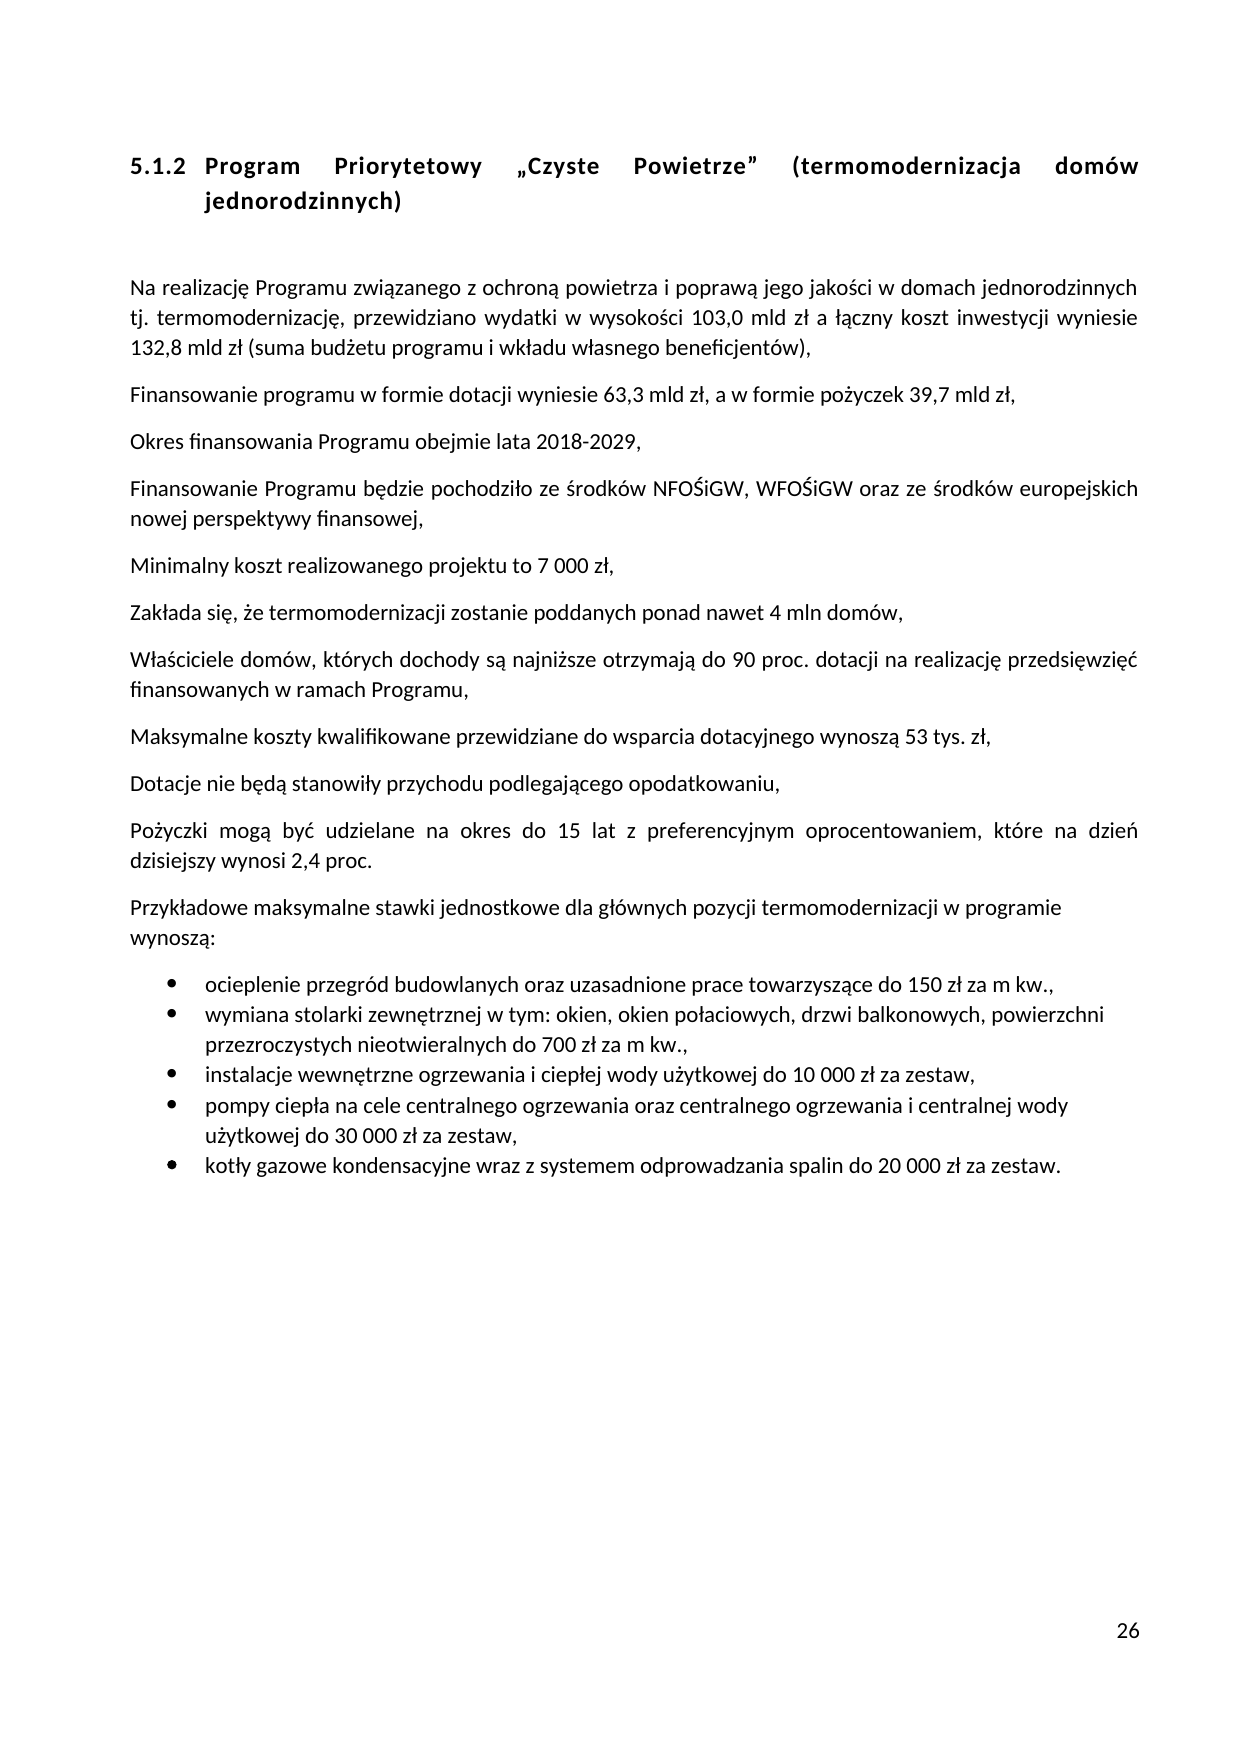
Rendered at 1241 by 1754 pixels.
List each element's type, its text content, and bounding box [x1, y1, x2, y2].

text Właściciele domów, których dochody są najniższe otrzymają do 90 proc. dotacji na realizację przedsięwzięć finansowanych w ramach Programu, [130, 645, 1140, 703]
text Okres finansowania Programu obejmie lata 2018-2029, [130, 427, 1140, 455]
list pompy ciepła na cele centralnego ogrzewania oraz centralnego ogrzewania i centralnej wody użytkowej do 30 000 zł za zestaw, [167, 1091, 1140, 1149]
list instalacje wewnętrzne ogrzewania i ciepłej wody użytkowej do 10 000 zł za zestaw, [167, 1061, 1140, 1089]
text Zakłada się, że termomodernizacji zostanie poddanych ponad nawet 4 mln domów, [130, 598, 1140, 626]
text Na realizację Programu związanego z ochroną powietrza i poprawą jego jakości w domach jednorodzinnych tj. termomodernizację, przewidziano wydatki w wysokości 103,0 mld zł a łączny koszt inwestycji wyniesie 132,8 mld zł (suma budżetu programu i wkładu własnego beneficjentów), [130, 273, 1140, 362]
text Dotacje nie będą stanowiły przychodu podlegającego opodatkowaniu, [130, 769, 1140, 797]
text Finansowanie programu w formie dotacji wyniesie 63,3 mld zł, a w formie pożyczek 39,7 mld zł, [130, 380, 1140, 408]
text Minimalny koszt realizowanego projektu to 7 000 zł, [130, 551, 1140, 579]
text Program Priorytetowy „Czyste Powietrze” (termomodernizacja domów jednorodzinnych) [130, 150, 1140, 216]
list wymiana stolarki zewnętrznej w tym: okien, okien połaciowych, drzwi balkonowych, powierzchni przezroczystych nieotwieralnych do 700 zł za m kw., [167, 1000, 1140, 1058]
list kotły gazowe kondensacyjne wraz z systemem odprowadzania spalin do 20 000 zł za zestaw. [167, 1151, 1140, 1179]
text Finansowanie Programu będzie pochodziło ze środków NFOŚiGW, WFOŚiGW oraz ze środków europejskich nowej perspektywy finansowej, [130, 474, 1140, 532]
text Maksymalne koszty kwalifikowane przewidziane do wsparcia dotacyjnego wynoszą 53 tys. zł, [130, 722, 1140, 750]
text Pożyczki mogą być udzielane na okres do 15 lat z preferencyjnym oprocentowaniem, które na dzień dzisiejszy wynosi 2,4 proc. [130, 816, 1140, 874]
list ocieplenie przegród budowlanych oraz uzasadnione prace towarzyszące do 150 zł za m kw., [167, 970, 1140, 998]
text Przykładowe maksymalne stawki jednostkowe dla głównych pozycji termomodernizacji w programie wynoszą: [130, 893, 1140, 951]
